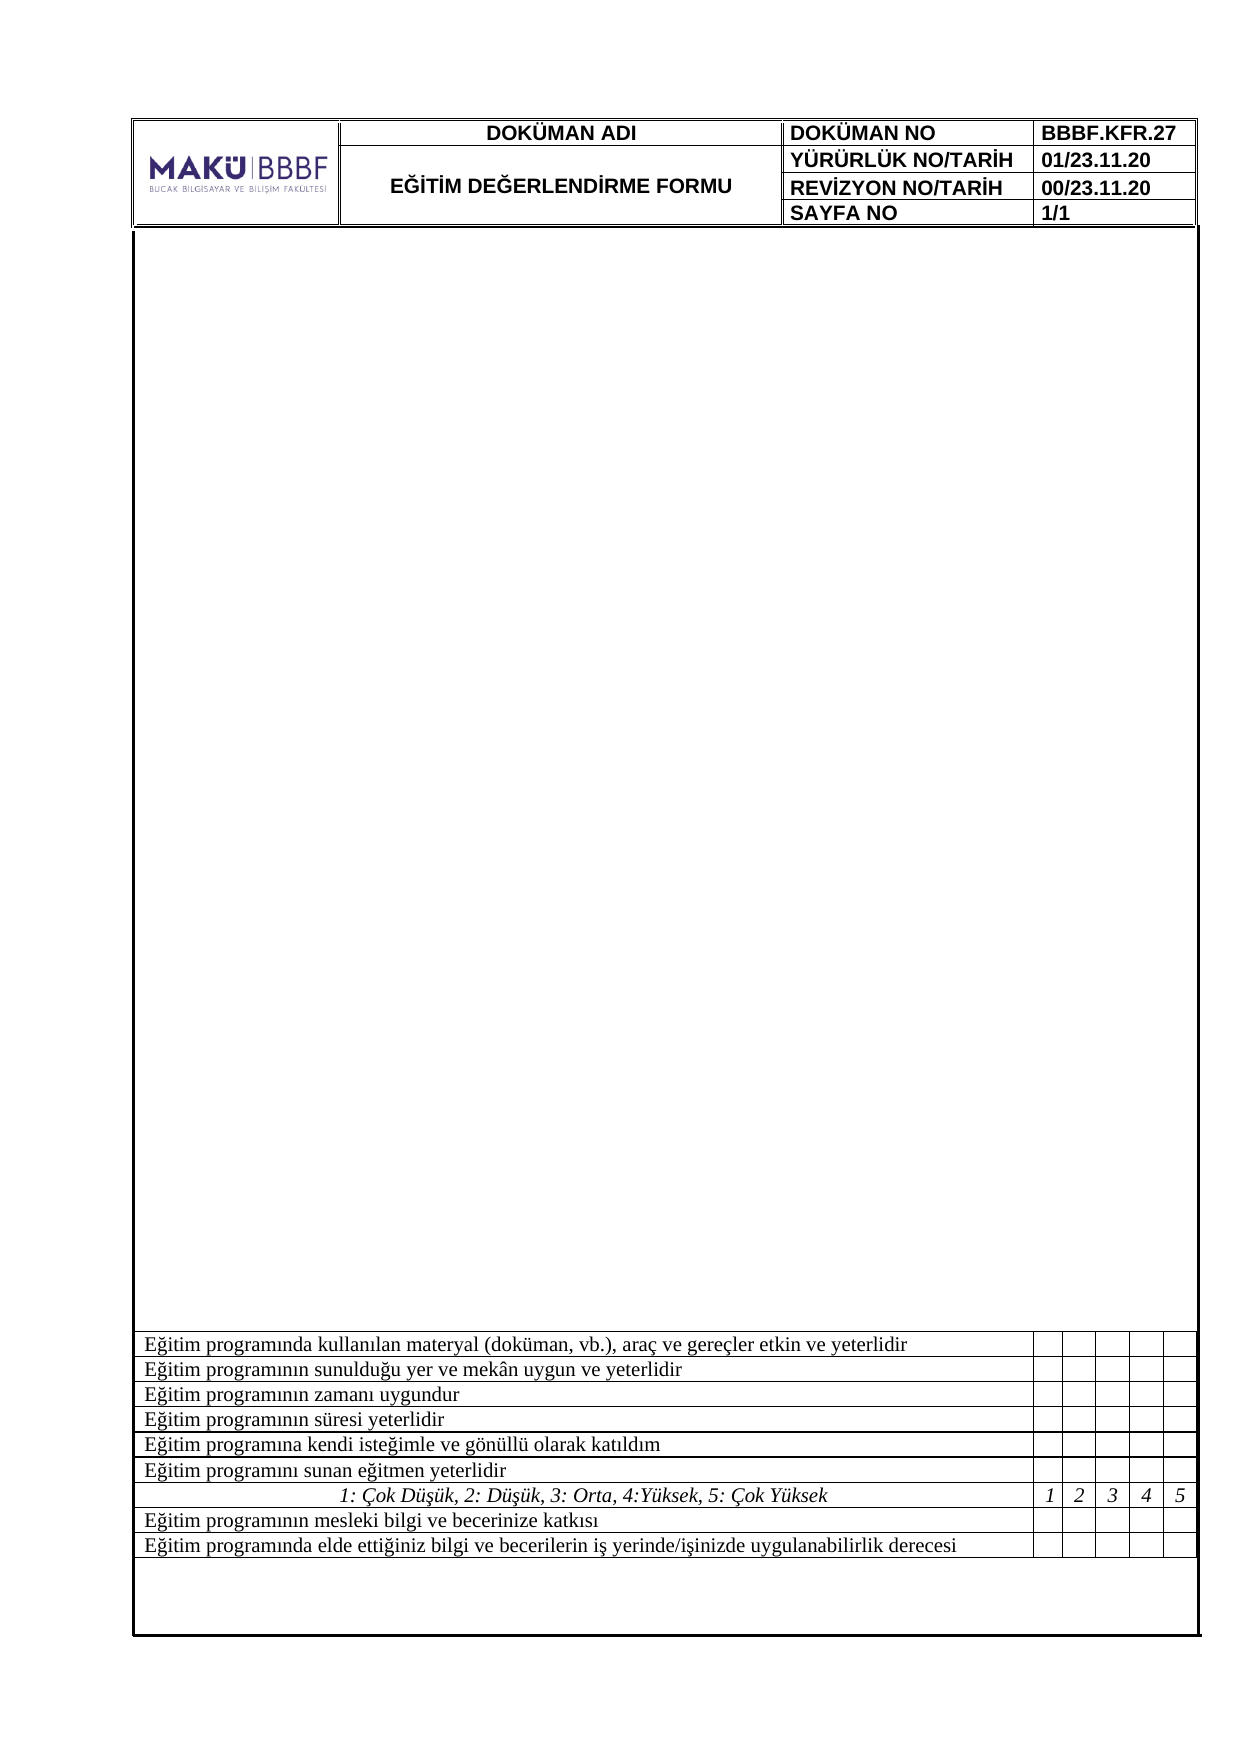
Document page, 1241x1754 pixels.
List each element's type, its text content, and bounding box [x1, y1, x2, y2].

table_cell Eğitim programına kendi isteğimle ve gönüllü olarak katıldım [133, 1433, 1033, 1456]
table_cell [1164, 1332, 1196, 1356]
table_cell [1034, 1508, 1062, 1532]
table_cell [1063, 1433, 1095, 1456]
table_cell [1034, 1433, 1062, 1456]
table_cell 1: Çok Düşük, 2: Düşük, 3: Orta, 4:Yüksek, 5: Çok Yüksek [133, 1483, 1033, 1507]
table_cell [1130, 1458, 1163, 1482]
table_cell [1034, 1407, 1062, 1431]
table_cell [1164, 1508, 1196, 1532]
table_cell [1130, 1533, 1163, 1557]
table_cell [1096, 1357, 1129, 1381]
table_cell Eğitim programında elde ettiğiniz bilgi ve becerilerin iş yerinde/işinizde uygulanabilirlik derecesi [133, 1533, 1033, 1557]
table_cell [1164, 1382, 1196, 1406]
table_cell [1130, 1332, 1163, 1356]
table_cell [1096, 1508, 1129, 1532]
table_cell [1063, 1407, 1095, 1431]
table_cell [1063, 1382, 1095, 1406]
table_cell [1164, 1407, 1196, 1431]
table_cell [1034, 1382, 1062, 1406]
table_cell [1034, 1332, 1062, 1356]
table_cell [1096, 1332, 1129, 1356]
table_cell Eğitim programının zamanı uygundur [133, 1382, 1033, 1406]
table_cell [1164, 1533, 1196, 1557]
table_cell [1164, 1458, 1196, 1482]
table_cell [1164, 1433, 1196, 1456]
table_cell Eğitim programının mesleki bilgi ve becerinize katkısı [133, 1508, 1033, 1532]
table_cell 5 [1164, 1483, 1196, 1507]
table_cell Eğitim programını sunan eğitmen yeterlidir [133, 1458, 1033, 1482]
table_cell [1063, 1508, 1095, 1532]
table_cell 3 [1096, 1483, 1129, 1507]
table_cell [1034, 1357, 1062, 1381]
table_cell [1063, 1332, 1095, 1356]
table_cell [1130, 1357, 1163, 1381]
table_cell [1096, 1407, 1129, 1431]
table_cell [1096, 1533, 1129, 1557]
table_cell [1063, 1533, 1095, 1557]
table_cell [1034, 1458, 1062, 1482]
table_cell [1034, 1533, 1062, 1557]
table_cell [1096, 1382, 1129, 1406]
table_cell 2 [1063, 1483, 1095, 1507]
table_cell Eğitim programının sunulduğu yer ve mekân uygun ve yeterlidir [133, 1357, 1033, 1381]
table_cell [1130, 1382, 1163, 1406]
table_cell [1130, 1508, 1163, 1532]
table_cell Eğitim programında kullanılan materyal (doküman, vb.), araç ve gereçler etkin ve yeterlidir [133, 1332, 1033, 1356]
table_cell [1164, 1357, 1196, 1381]
table_cell [1063, 1357, 1095, 1381]
picture [140, 146, 333, 199]
table_cell [1130, 1407, 1163, 1431]
table_cell 4 [1130, 1483, 1163, 1507]
table_cell [1063, 1458, 1095, 1482]
table_cell [1130, 1433, 1163, 1456]
table_cell [1096, 1458, 1129, 1482]
table_cell 1 [1034, 1483, 1062, 1507]
table_cell [1096, 1433, 1129, 1456]
table_cell Eğitim programının süresi yeterlidir [133, 1407, 1033, 1431]
